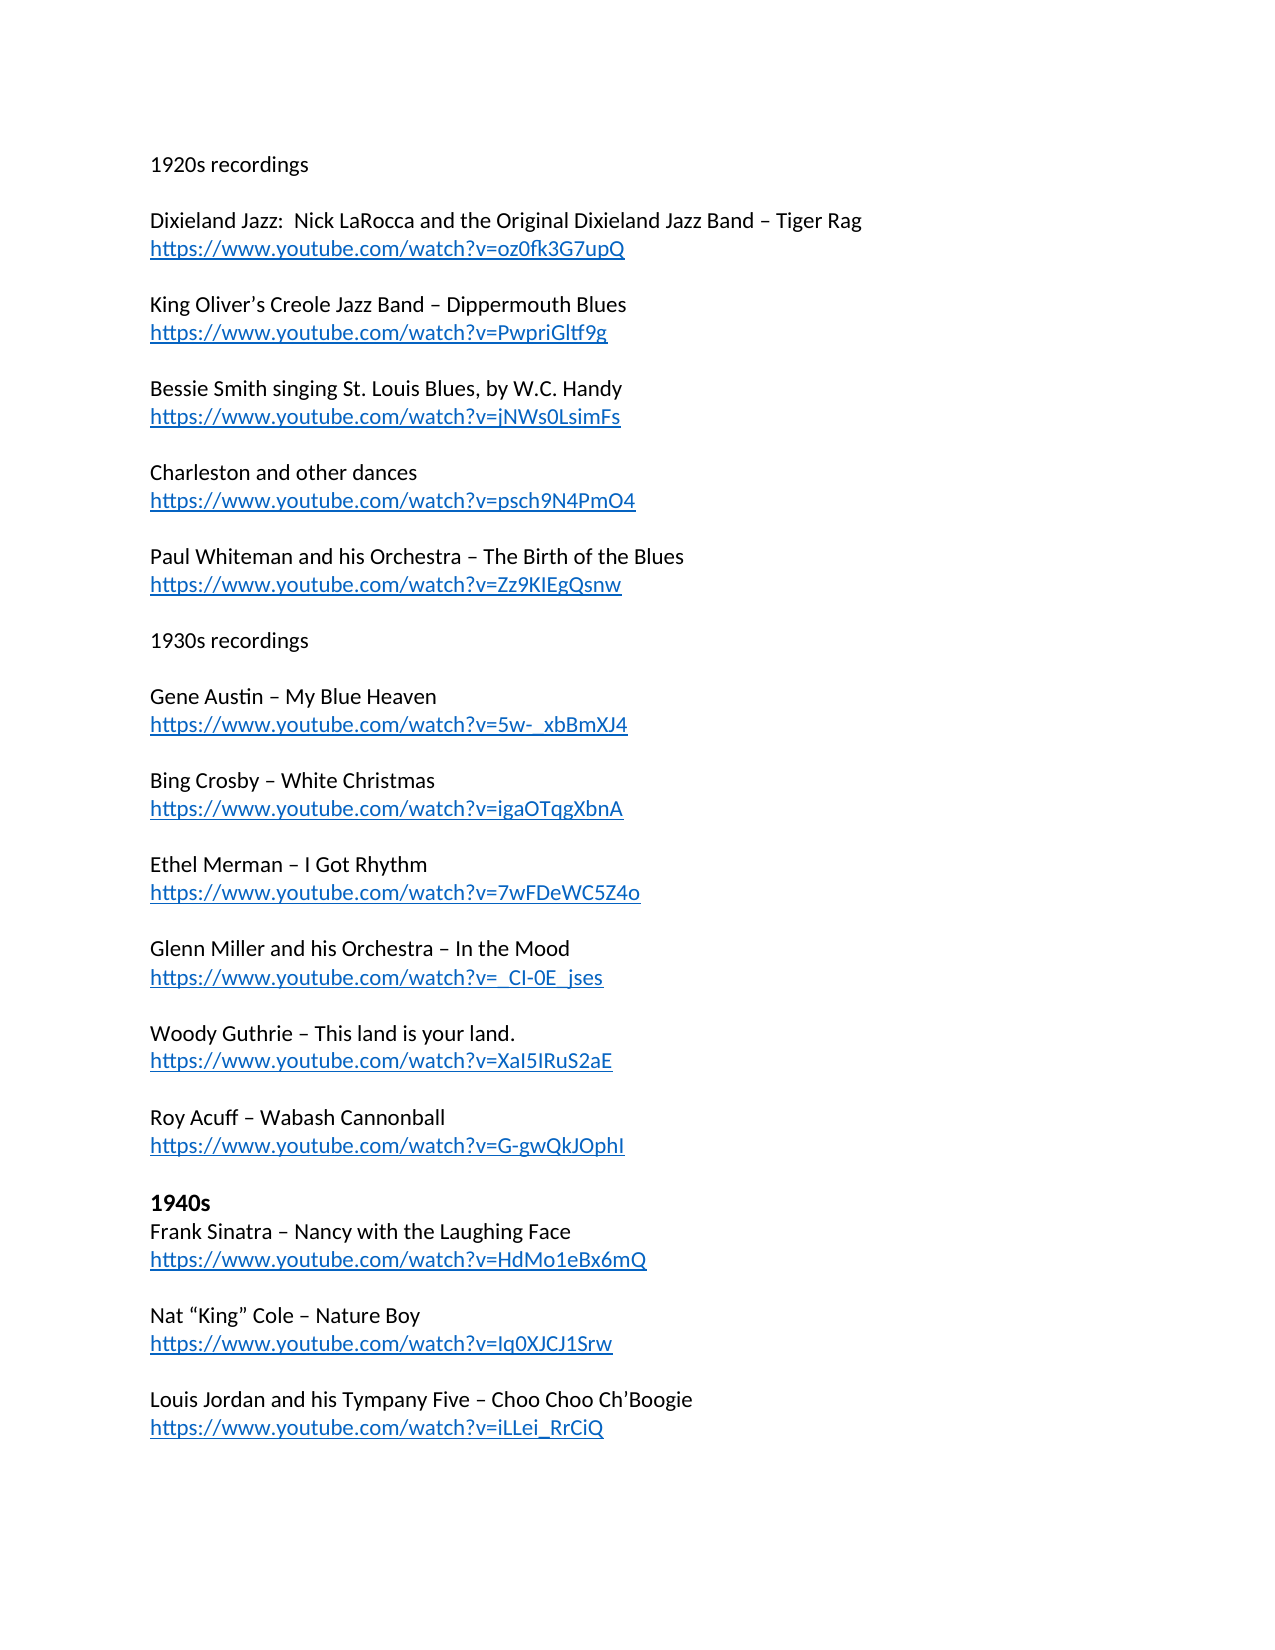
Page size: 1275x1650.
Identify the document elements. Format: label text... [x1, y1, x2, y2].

text https://www.youtube.com/watch?v=Zz9KIEgQsnw [150, 570, 1125, 598]
text Bing Crosby – White Christmas [150, 766, 1125, 794]
text https://www.youtube.com/watch?v=oz0fk3G7upQ [150, 234, 1125, 262]
text https://www.youtube.com/watch?v=PwpriGltf9g [150, 318, 1125, 346]
text Louis Jordan and his Tympany Five – Choo Choo Ch’Boogie [150, 1385, 1125, 1413]
text Charleston and other dances [150, 458, 1125, 486]
text Dixieland Jazz: Nick LaRocca and the Original Dixieland Jazz Band – Tiger Rag [150, 206, 1125, 234]
text Glenn Miller and his Orchestra – In the Mood [150, 934, 1125, 963]
text https://www.youtube.com/watch?v=5w-_xbBmXJ4 [150, 710, 1125, 738]
text https://www.youtube.com/watch?v=jNWs0LsimFs [150, 402, 1125, 430]
text Bessie Smith singing St. Louis Blues, by W.C. Handy [150, 374, 1125, 402]
text King Oliver’s Creole Jazz Band – Dippermouth Blues [150, 290, 1125, 318]
text https://www.youtube.com/watch?v=Iq0XJCJ1Srw [150, 1329, 1125, 1357]
text https://www.youtube.com/watch?v=G-gwQkJOphI [150, 1131, 1125, 1159]
text 1920s recordings [150, 150, 1125, 178]
text https://www.youtube.com/watch?v=psch9N4PmO4 [150, 486, 1125, 514]
text 1930s recordings [150, 626, 1125, 654]
text https://www.youtube.com/watch?v=igaOTqgXbnA [150, 794, 1125, 822]
text https://www.youtube.com/watch?v=HdMo1eBx6mQ [150, 1245, 1125, 1273]
text Nat “King” Cole – Nature Boy [150, 1301, 1125, 1329]
text https://www.youtube.com/watch?v=XaI5IRuS2aE [150, 1047, 1125, 1075]
text Paul Whiteman and his Orchestra – The Birth of the Blues [150, 542, 1125, 570]
text https://www.youtube.com/watch?v=_CI-0E_jses [150, 963, 1125, 991]
text Ethel Merman – I Got Rhythm [150, 851, 1125, 878]
text Woody Guthrie – This land is your land. [150, 1019, 1125, 1047]
text Gene Austin – My Blue Heaven [150, 682, 1125, 710]
text 1940s [150, 1187, 1125, 1217]
text Roy Acuff – Wabash Cannonball [150, 1103, 1125, 1131]
text Frank Sinatra – Nancy with the Laughing Face [150, 1217, 1125, 1245]
text https://www.youtube.com/watch?v=iLLei_RrCiQ [150, 1413, 1125, 1441]
text https://www.youtube.com/watch?v=7wFDeWC5Z4o [150, 878, 1125, 907]
